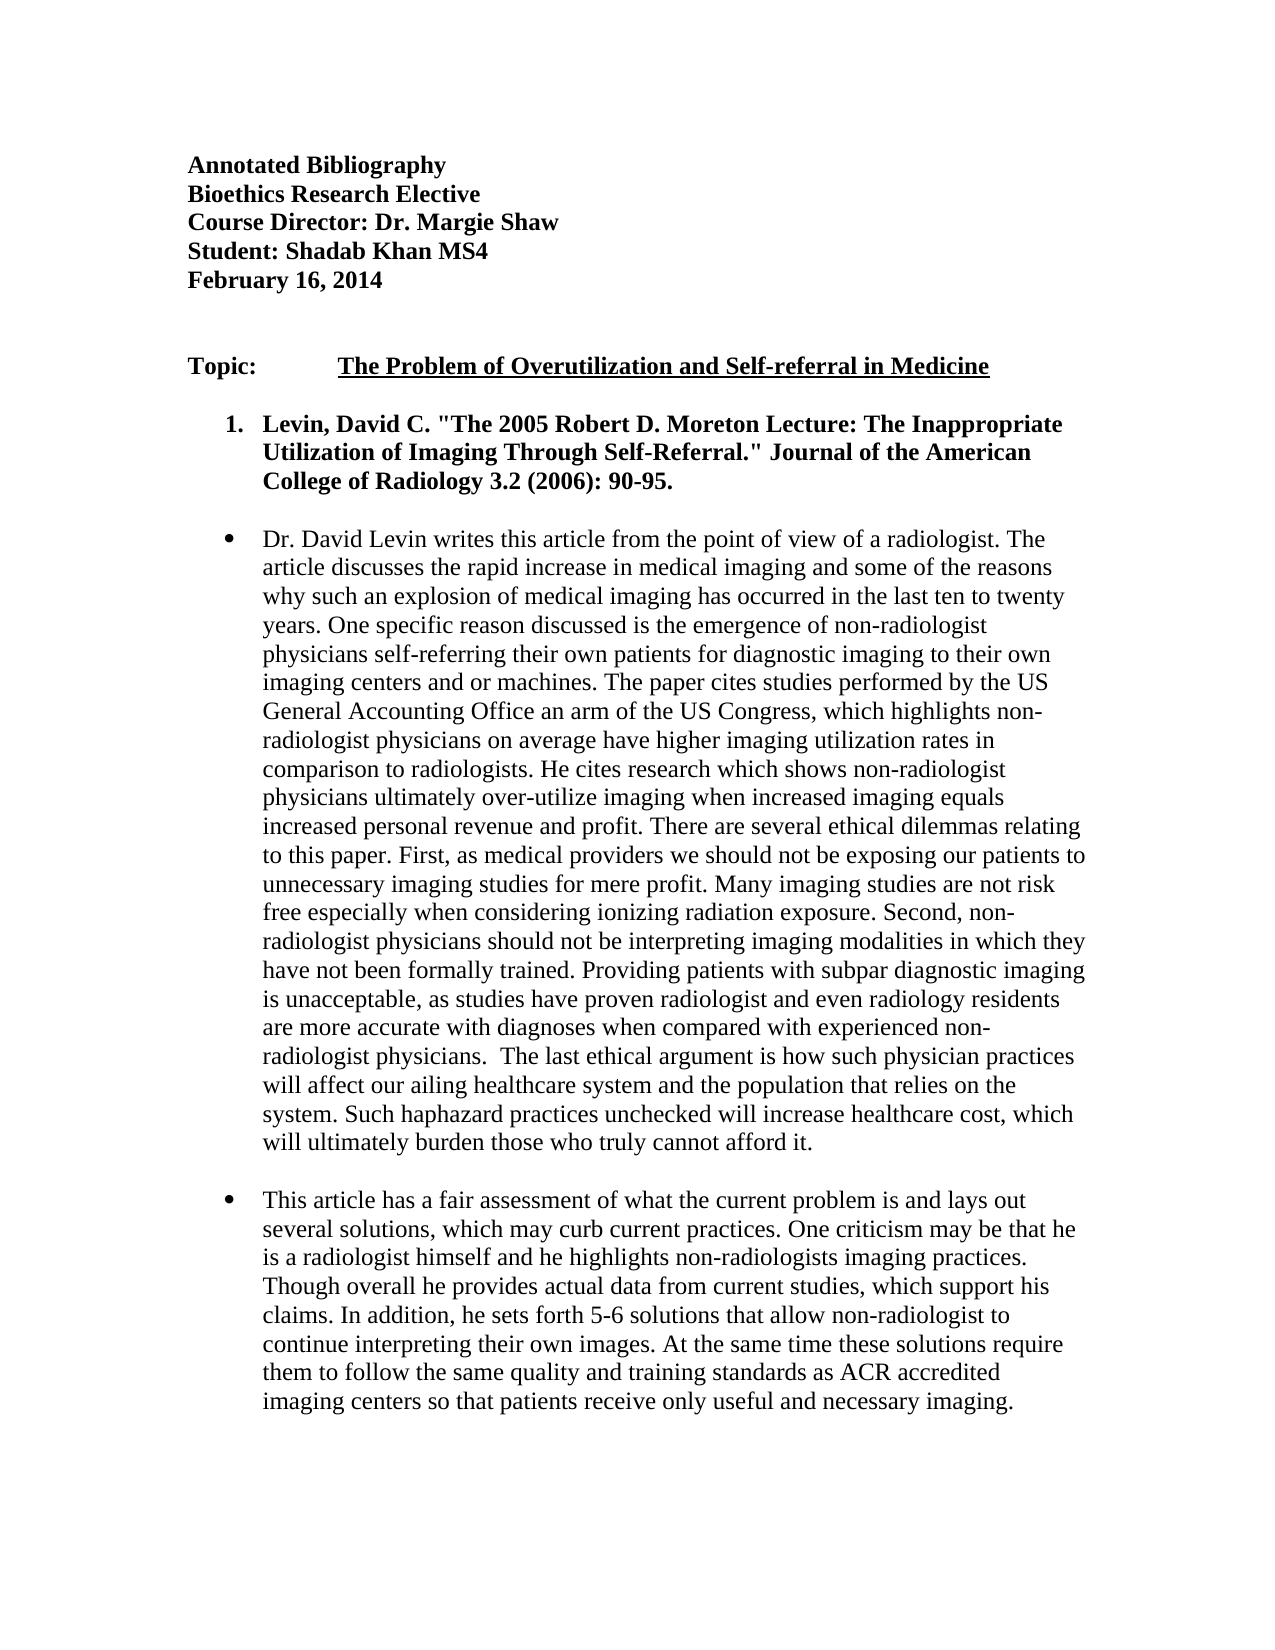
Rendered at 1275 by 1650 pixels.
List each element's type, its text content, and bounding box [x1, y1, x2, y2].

text Course Director: Dr. Margie Shaw [187, 207, 1087, 236]
list Levin, David C. "The 2005 Robert D. Moreton Lecture: The Inappropriate Utilization of Imaging Through Self-Referral." Journal of the American College of Radiology 3.2 (2006): 90-95. [225, 409, 1087, 495]
list This article has a fair assessment of what the current problem is and lays out several solutions, which may curb current practices. One criticism may be that he is a radiologist himself and he highlights non-radiologists imaging practices. Though overall he provides actual data from current studies, which support his claims. In addition, he sets forth 5-6 solutions that allow non-radiologist to continue interpreting their own images. At the same time these solutions require them to follow the same quality and training standards as ACR accredited imaging centers so that patients receive only useful and necessary imaging. [225, 1185, 1087, 1415]
text February 16, 2014 [187, 265, 1087, 294]
text Annotated Bibliography [187, 150, 1087, 179]
text Topic: The Problem of Overutilization and Self-referral in Medicine [187, 351, 1087, 380]
text Bioethics Research Elective [187, 179, 1087, 207]
text Student: Shadab Khan MS4 [187, 236, 1087, 265]
list Dr. David Levin writes this article from the point of view of a radiologist. The article discusses the rapid increase in medical imaging and some of the reasons why such an explosion of medical imaging has occurred in the last ten to twenty years. One specific reason discussed is the emergence of non-radiologist physicians self-referring their own patients for diagnostic imaging to their own imaging centers and or machines. The paper cites studies performed by the US General Accounting Office an arm of the US Congress, which highlights non-radiologist physicians on average have higher imaging utilization rates in comparison to radiologists. He cites research which shows non-radiologist physicians ultimately over-utilize imaging when increased imaging equals increased personal revenue and profit. There are several ethical dilemmas relating to this paper. First, as medical providers we should not be exposing our patients to unnecessary imaging studies for mere profit. Many imaging studies are not risk free especially when considering ionizing radiation exposure. Second, non-radiologist physicians should not be interpreting imaging modalities in which they have not been formally trained. Providing patients with subpar diagnostic imaging is unacceptable, as studies have proven radiologist and even radiology residents are more accurate with diagnoses when compared with experienced non-radiologist physicians. The last ethical argument is how such physician practices will affect our ailing healthcare system and the population that relies on the system. Such haphazard practices unchecked will increase healthcare cost, which will ultimately burden those who truly cannot afford it. [225, 524, 1087, 1156]
